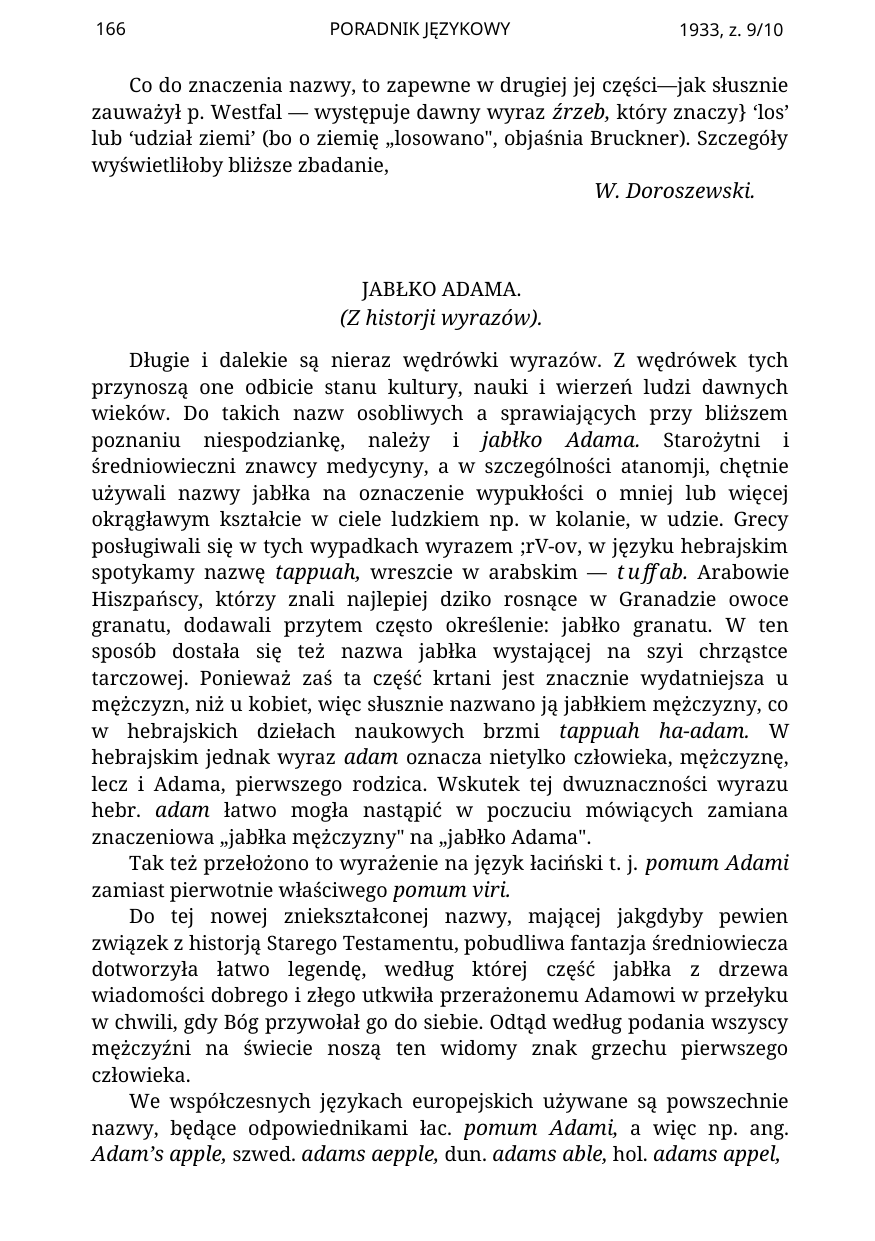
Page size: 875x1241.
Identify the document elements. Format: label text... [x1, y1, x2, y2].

text (Z historji wyrazów). [93, 309, 789, 329]
text We współczesnych językach europejskich używane są powszechnie nazwy, będące odpowiednikami łac. pomum Adami, a więc np. ang. Adam’s apple, szwed. adams aepple, dun. adams able, hol. adams appel, [91, 1087, 789, 1167]
text W. Doroszewski. [593, 178, 789, 204]
text Co do znaczenia nazwy, to zapewne w drugiej jej części—jak słusznie zauważył p. Westfal — występuje dawny wyraz źrzeb, który znaczy} ‘los’ lub ‘udział ziemi’ (bo o ziemię „losowano", objaśnia Bruckner). Szczegóły wyświetliłoby bliższe zbadanie, [91, 72, 789, 178]
text PORADNIK JĘZYKOWY [329, 21, 510, 39]
text Długie i dalekie są nieraz wędrówki wyrazów. Z wędrówek tych przynoszą one odbicie stanu kultury, nauki i wierzeń ludzi dawnych wieków. Do takich nazw osobliwych a sprawiających przy bliższem poznaniu niespodziankę, należy i jabłko Adama. Starożytni i średniowieczni znawcy medycyny, a w szczególności atanomji, chętnie używali nazwy jabłka na oznaczenie wypukłości o mniej lub więcej okrągławym kształcie w ciele ludzkiem np. w kolanie, w udzie. Grecy posługiwali się w tych wypadkach wyrazem ;rV-ov, w języku hebrajskim spotykamy nazwę tappuah, wreszcie w arabskim — tuffab. Arabowie Hiszpańscy, którzy znali najlepiej dziko rosnące w Granadzie owoce granatu, dodawali przytem często określenie: jabłko granatu. W ten sposób dostała się też nazwa jabłka wystającej na szyi chrząstce tarczowej. Ponieważ zaś ta część krtani jest znacznie wydatniejsza u mężczyzn, niż u kobiet, więc słusznie nazwano ją jabłkiem mężczyzny, co w hebrajskich dziełach naukowych brzmi tappuah ha-adam. W hebrajskim jednak wyraz adam oznacza nietylko człowieka, mężczyznę, lecz i Adama, pierwszego rodzica. Wskutek tej dwuznaczności wyrazu hebr. adam łatwo mogła nastąpić w poczuciu mówiących zamiana znaczeniowa „jabłka mężczyzny" na „jabłko Adama". [91, 347, 789, 849]
text Tak też przełożono to wyrażenie na język łaciński t. j. pomum Adami zamiast pierwotnie właściwego pomum viri. [91, 849, 789, 902]
text 166 [95, 21, 126, 39]
text JABŁKO ADAMA. [93, 281, 789, 301]
text Do tej nowej zniekształconej nazwy, mającej jakgdyby pewien związek z historją Starego Testamentu, pobudliwa fantazja średniowiecza dotworzyła łatwo legendę, według której część jabłka z drzewa wiadomości dobrego i złego utkwiła przerażonemu Adamowi w przełyku w chwili, gdy Bóg przywołał go do siebie. Odtąd według podania wszyscy mężczyźni na świecie noszą ten widomy znak grzechu pierwszego człowieka. [91, 902, 789, 1087]
text 1933, z. 9/10 [679, 22, 783, 40]
